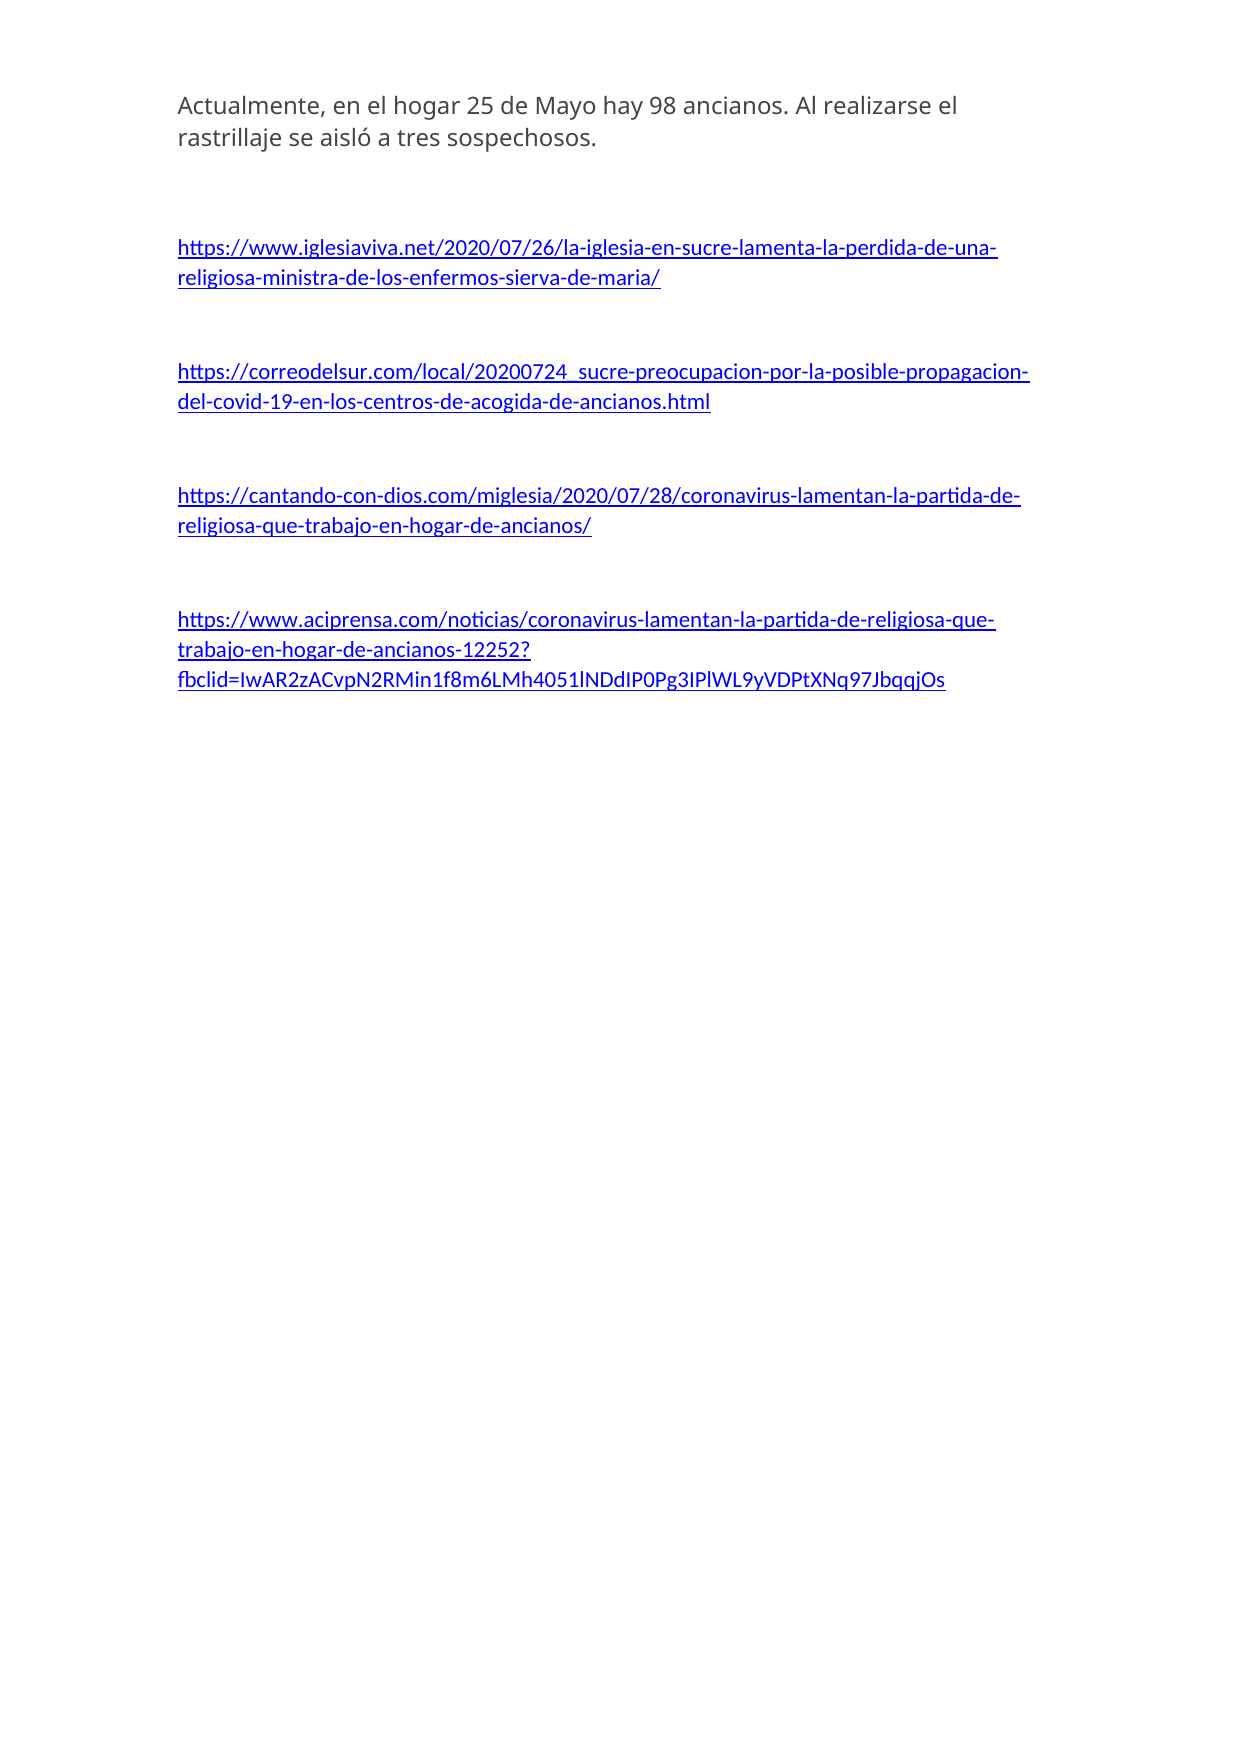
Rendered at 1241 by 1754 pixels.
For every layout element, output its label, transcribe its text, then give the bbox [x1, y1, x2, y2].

text https://www.iglesiaviva.net/2020/07/26/la-iglesia-en-sucre-lamenta-la-perdida-de-una-religiosa-ministra-de-los-enfermos-sierva-de-maria/ [177, 233, 1063, 292]
text https://correodelsur.com/local/20200724_sucre-preocupacion-por-la-posible-propagacion-del-covid-19-en-los-centros-de-acogida-de-ancianos.html [177, 357, 1063, 416]
text https://cantando-con-dios.com/miglesia/2020/07/28/coronavirus-lamentan-la-partida-de-religiosa-que-trabajo-en-hogar-de-ancianos/ [177, 481, 1063, 539]
text https://www.aciprensa.com/noticias/coronavirus-lamentan-la-partida-de-religiosa-que-trabajo-en-hogar-de-ancianos-12252?fbclid=IwAR2zACvpN2RMin1f8m6LMh4051lNDdIP0Pg3IPlWL9yVDPtXNq97JbqqjOs [177, 605, 1063, 694]
text Actualmente, en el hogar 25 de Mayo hay 98 ancianos. Al realizarse el rastrillaje se aisló a tres sospechosos. [177, 89, 1063, 154]
